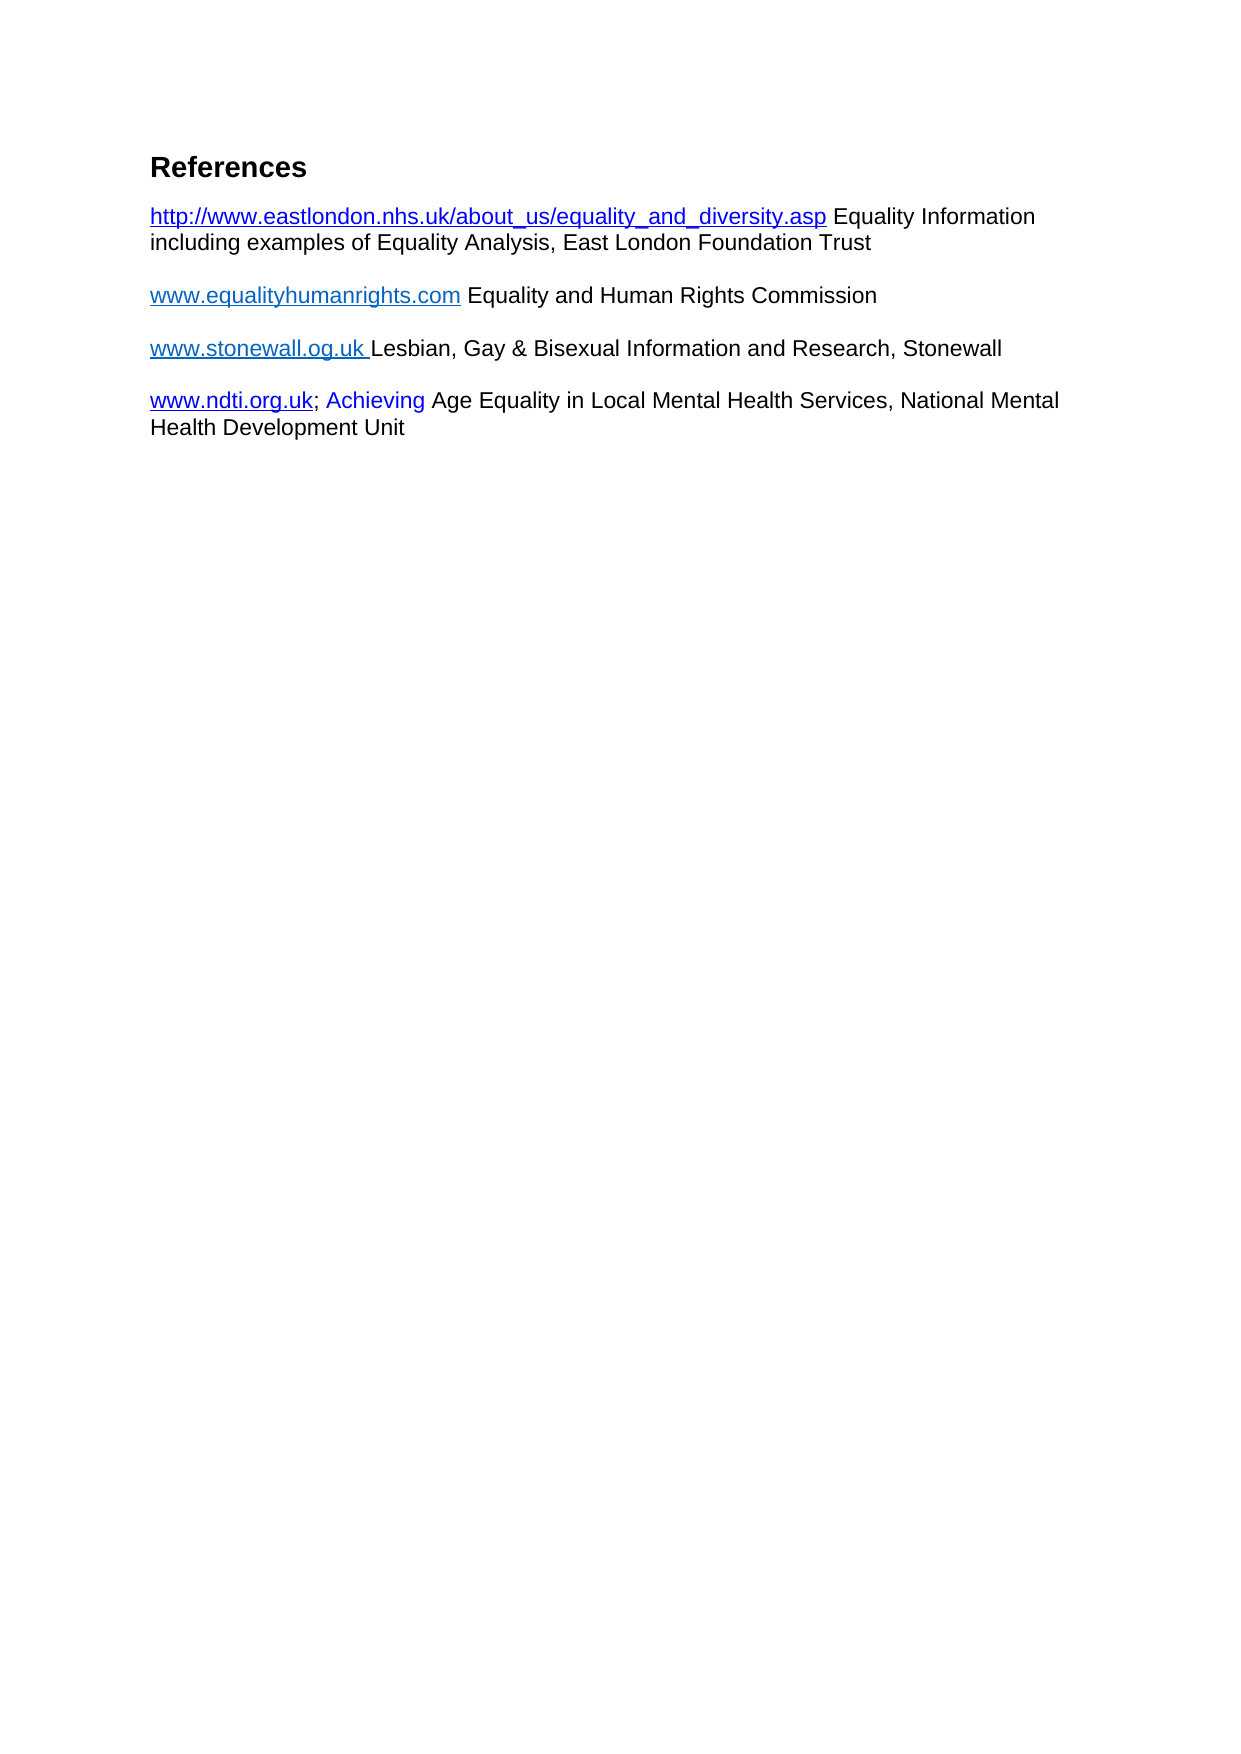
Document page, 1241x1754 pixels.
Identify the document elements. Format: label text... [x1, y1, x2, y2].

text www.stonewall.og.uk Lesbian, Gay & Bisexual Information and Research, Stonewall [150, 334, 1090, 361]
text www.equalityhumanrights.com Equality and Human Rights Commission [150, 282, 1090, 308]
text http://www.eastlondon.nhs.uk/about_us/equality_and_diversity.asp Equality Information including examples of Equality Analysis, East London Foundation Trust [150, 203, 1090, 256]
text www.ndti.org.uk; Achieving Age Equality in Local Mental Health Services, National Mental Health Development Unit [150, 387, 1090, 440]
text References [150, 150, 1090, 183]
